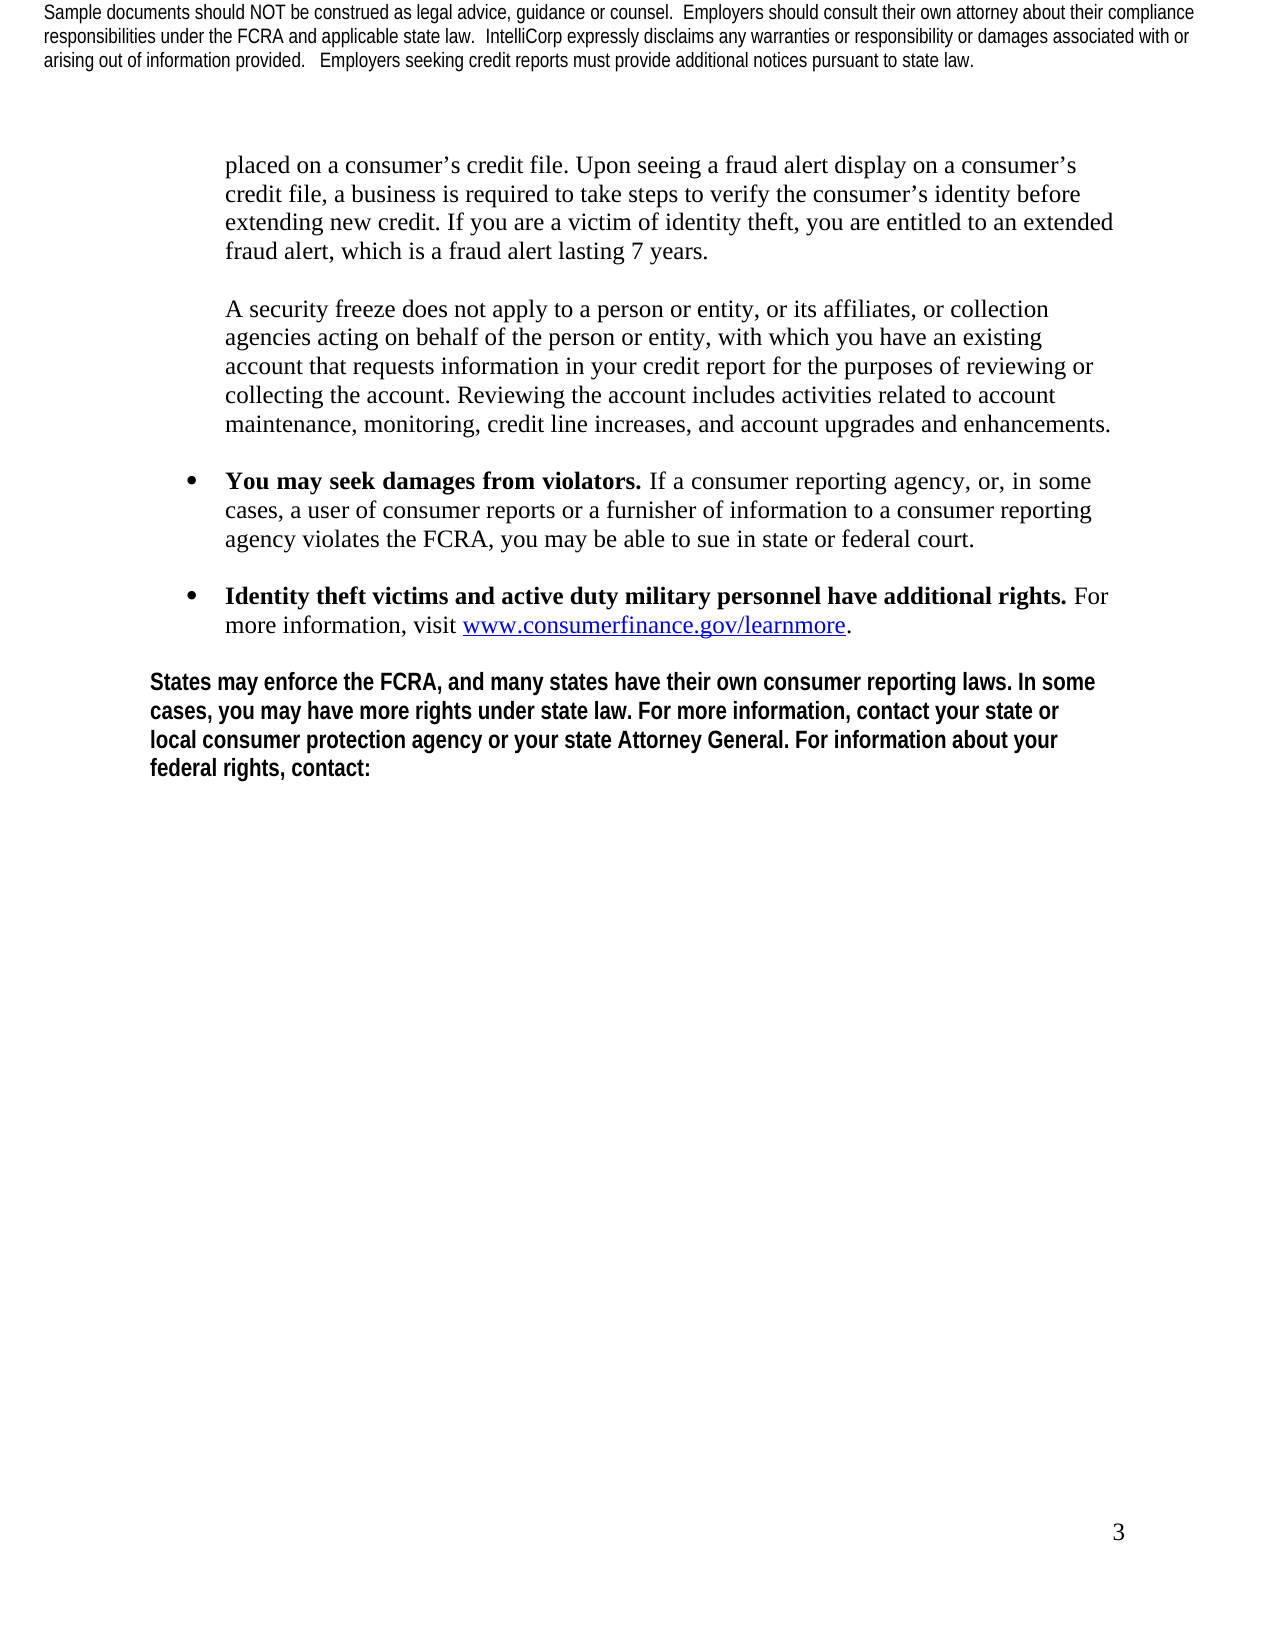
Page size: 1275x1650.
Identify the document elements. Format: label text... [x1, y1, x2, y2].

text placed on a consumer’s credit file. Upon seeing a fraud alert display on a consumer’s credit file, a business is required to take steps to verify the consumer’s identity before extending new credit. If you are a victim of identity theft, you are entitled to an extended fraud alert, which is a fraud alert lasting 7 years. [225, 150, 1122, 265]
list Identity theft victims and active duty military personnel have additional rights. For more information, visit www.consumerfinance.gov/learnmore. [187, 581, 1114, 639]
list You may seek damages from violators. If a consumer reporting agency, or, in some cases, a user of consumer reports or a furnisher of information to a consumer reporting agency violates the FCRA, you may be able to sue in state or federal court. [187, 466, 1092, 552]
text States may enforce the FCRA, and many states have their own consumer reporting laws. In some cases, you may have more rights under state law. For more information, contact your state or local consumer protection agency or your state Attorney General. For information about your federal rights, contact: [150, 667, 1104, 782]
text A security freeze does not apply to a person or entity, or its affiliates, or collection agencies acting on behalf of the person or entity, with which you have an existing account that requests information in your credit report for the purposes of reviewing or collecting the account. Reviewing the account includes activities related to account maintenance, monitoring, credit line increases, and account upgrades and enhancements. [225, 294, 1114, 437]
